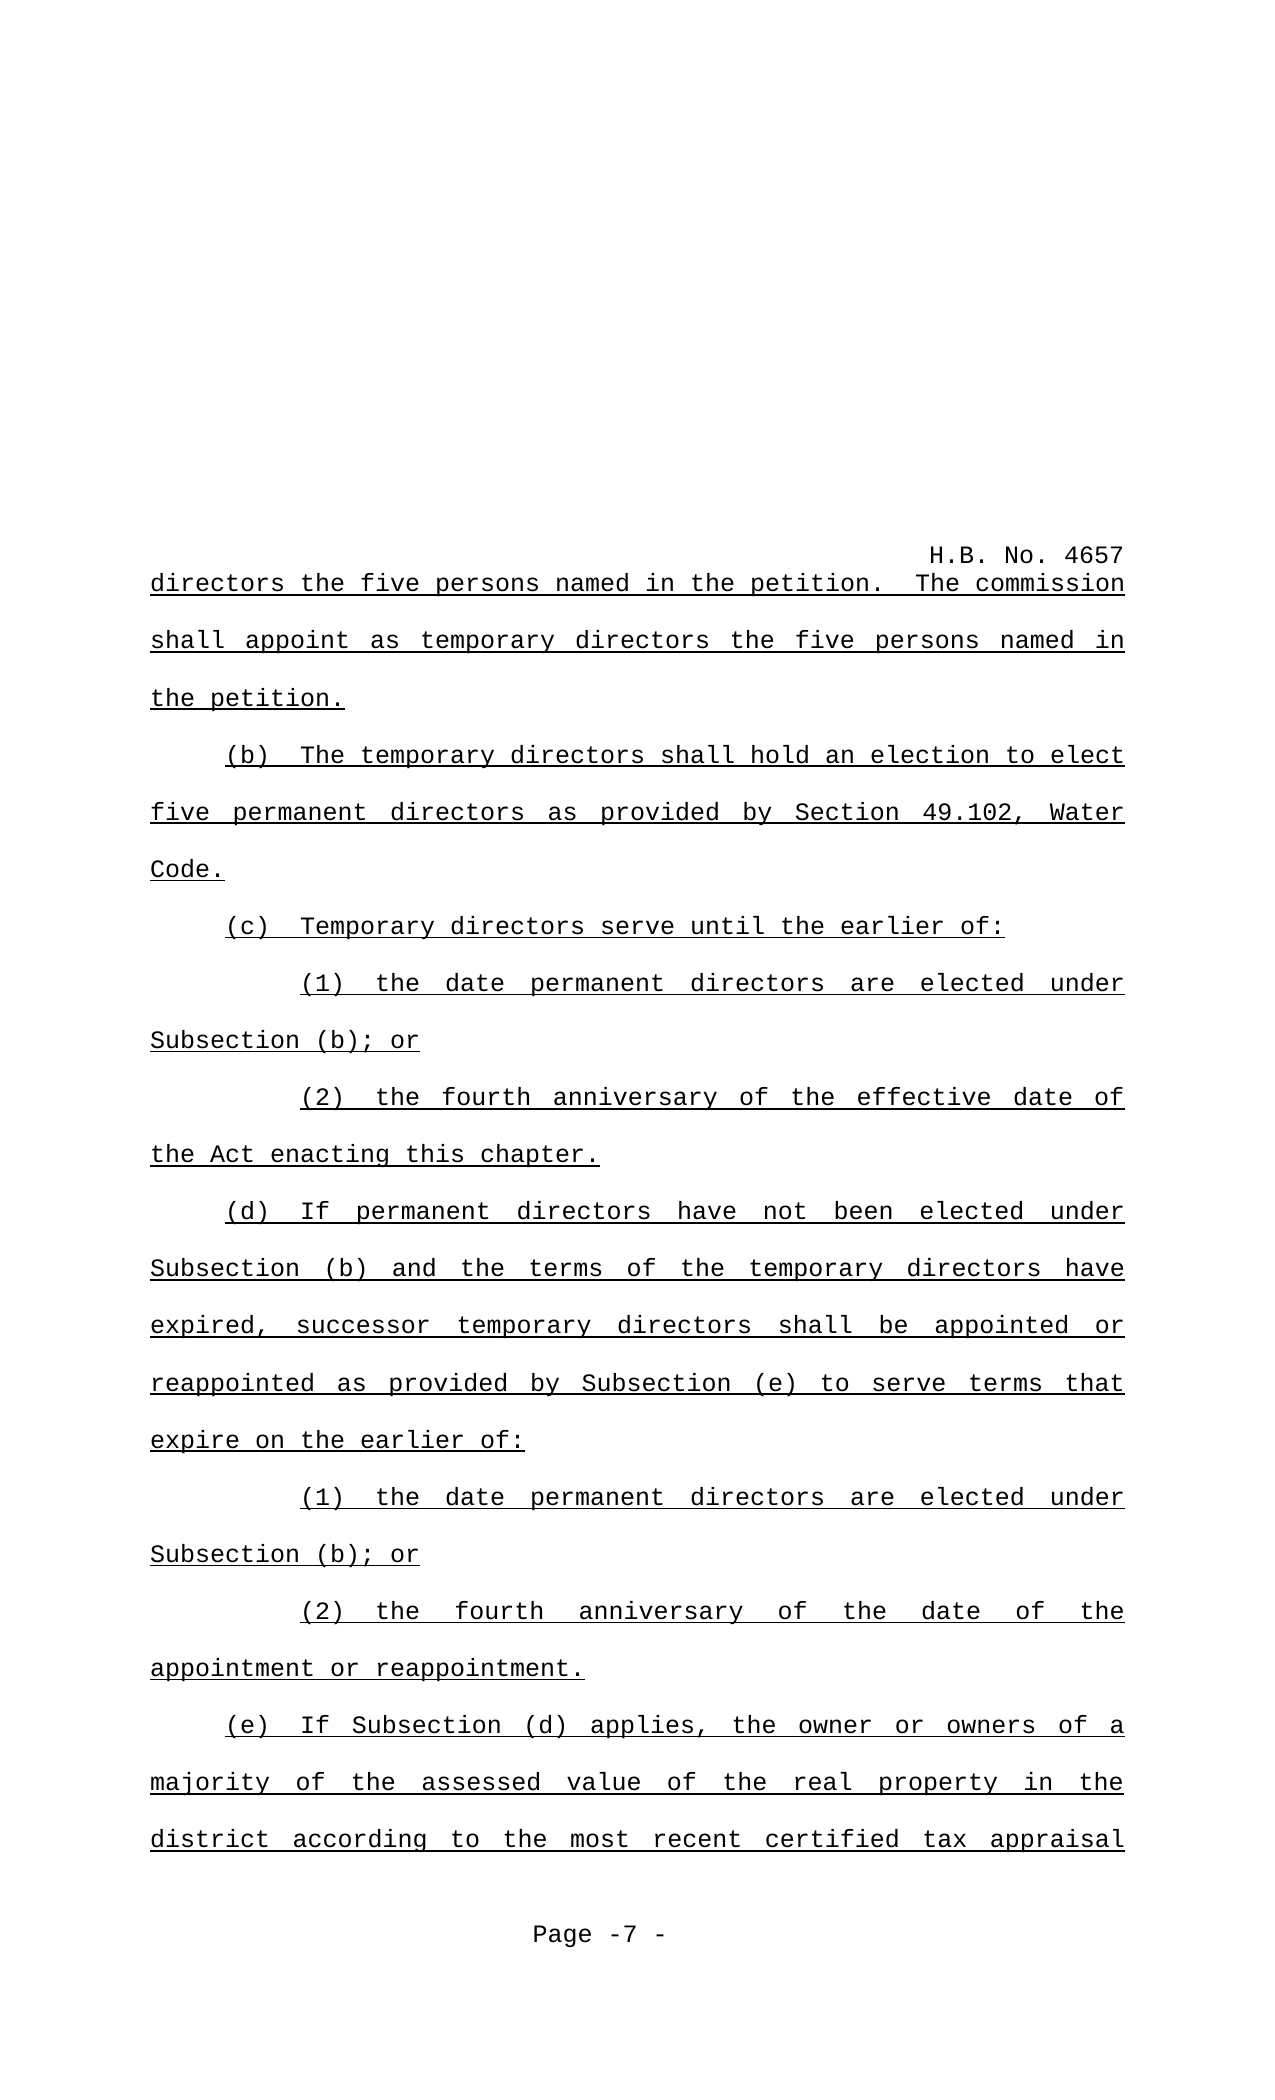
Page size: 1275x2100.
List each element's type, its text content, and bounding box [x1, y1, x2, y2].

text (c) Temporary directors serve until the earlier of: [150, 913, 1125, 942]
text (d) If permanent directors have not been elected under Subsection (b) and the terms of the temporary directors have expired, successor temporary directors shall be appointed or reappointed as provided by Subsection (e) to serve terms that expire on the earlier of: [150, 1395, 1125, 1456]
text (1) the date permanent directors are elected under Subsection (b); or [150, 970, 1125, 1056]
text (d) If permanent directors have not been elected under Subsection (b) and the terms of the temporary directors have expired, successor temporary directors shall be appointed or reappointed as provided by Subsection (e) to serve terms that expire on the earlier of: [150, 1281, 1125, 1336]
text (d) If permanent directors have not been elected under Subsection (b) and the terms of the temporary directors have expired, successor temporary directors shall be appointed or reappointed as provided by Subsection (e) to serve terms that expire on the earlier of: [150, 1199, 1125, 1279]
text (d) If permanent directors have not been elected under Subsection (b) and the terms of the temporary directors have expired, successor temporary directors shall be appointed or reappointed as provided by Subsection (e) to serve terms that expire on the earlier of: [150, 1338, 1125, 1393]
text (2) the fourth anniversary of the effective date of the Act enacting this chapter. [150, 1084, 1125, 1170]
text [150, 1712, 1125, 1850]
text (b) The temporary directors shall hold an election to elect five permanent directors as provided by Section 49.102, Water Code. [150, 824, 1125, 885]
text (b) The temporary directors shall hold an election to elect five permanent directors as provided by Section 49.102, Water Code. [150, 742, 1125, 822]
text (2) the fourth anniversary of the date of the appointment or reappointment. [150, 1598, 1125, 1684]
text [150, 571, 1125, 594]
text (1) the date permanent directors are elected under Subsection (b); or [150, 1484, 1125, 1570]
